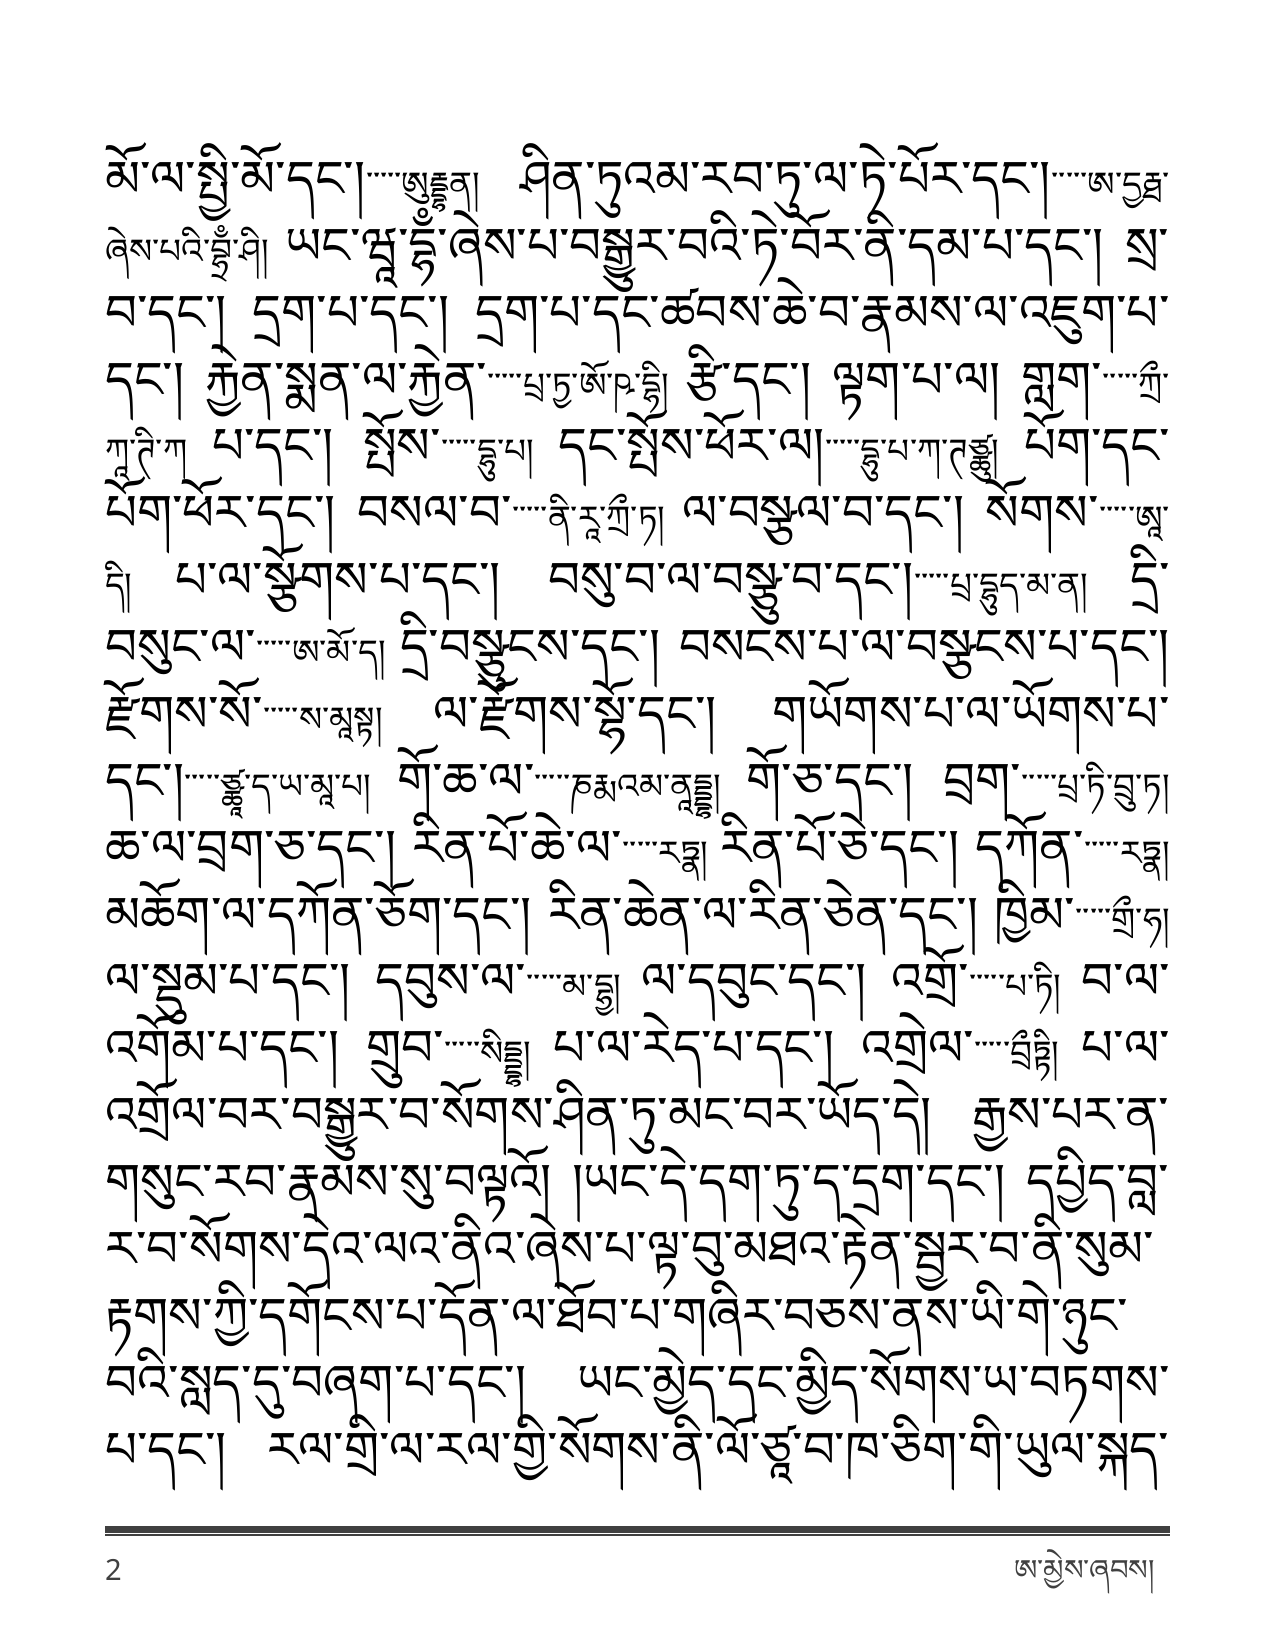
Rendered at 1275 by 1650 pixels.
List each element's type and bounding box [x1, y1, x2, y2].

text [105, 150, 1170, 1479]
